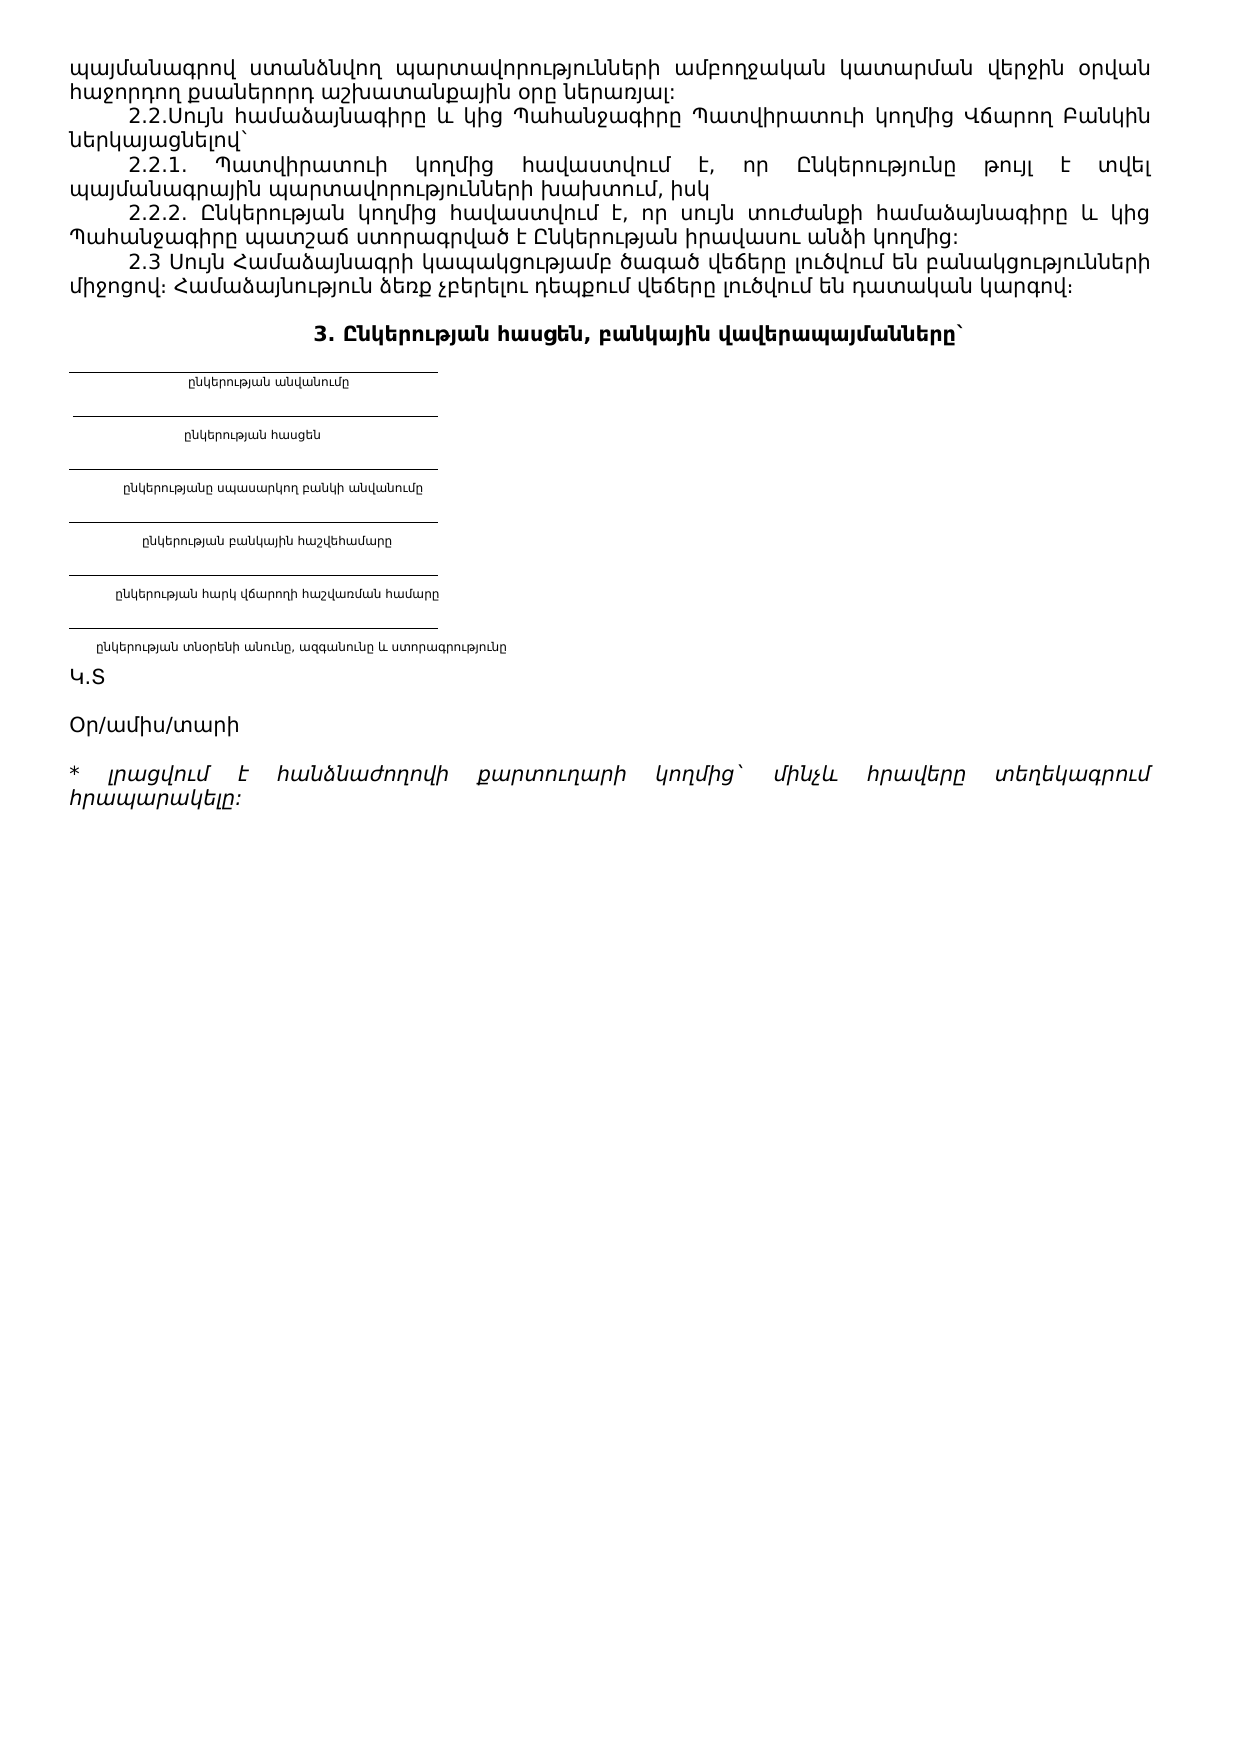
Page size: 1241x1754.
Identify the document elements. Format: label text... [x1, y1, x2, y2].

text Կ.Տ [69, 665, 1152, 689]
text ընկերության հասցեն [69, 428, 1152, 453]
text ընկերությանը սպասարկող բանկի անվանումը [69, 482, 1152, 506]
text Օր/ամիս/տարի [69, 713, 1152, 738]
text ընկերության բանկային հաշվեհամարը [69, 534, 1152, 559]
text * լրացվում է հանձնաժողովի քարտուղարի կողմից` մինչև հրավերը տեղեկագրում հրապարակելը: [69, 762, 1152, 811]
text 2.2.1. Պատվիրատուի կողմից հավաստվում է, որ Ընկերությունը թույլ է տվել պայմանագրային պարտավորությունների խախտում, իսկ [69, 153, 1152, 201]
text 2.2.Սույն համաձայնագիրը և կից Պահանջագիրը Պատվիրատուի կողմից Վճարող Բանկին ներկայացնելով` [69, 104, 1152, 153]
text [69, 56, 1152, 104]
text 3. Ընկերության հասցեն, բանկային վավերապայմանները` [69, 322, 1152, 347]
text ընկերության տնօրենի անունը, ազգանունը և ստորագրությունը [69, 641, 1152, 665]
text 2.3 Սույն Համաձայնագրի կապակցությամբ ծագած վեճերը լուծվում են բանակցությունների միջոցով։ Համաձայնություն ձեռք չբերելու դեպքում վեճերը լուծվում են դատական կարգով։ [69, 250, 1152, 298]
text ընկերության անվանումը [69, 376, 1152, 400]
text 2.2.2. Ընկերության կողմից հավաստվում է, որ սույն տուժանքի համաձայնագիրը և կից Պահանջագիրը պատշաճ ստորագրված է Ընկերության իրավասու անձի կողմից: [69, 201, 1152, 250]
text ընկերության հարկ վճարողի հաշվառման համարը [69, 588, 1152, 612]
